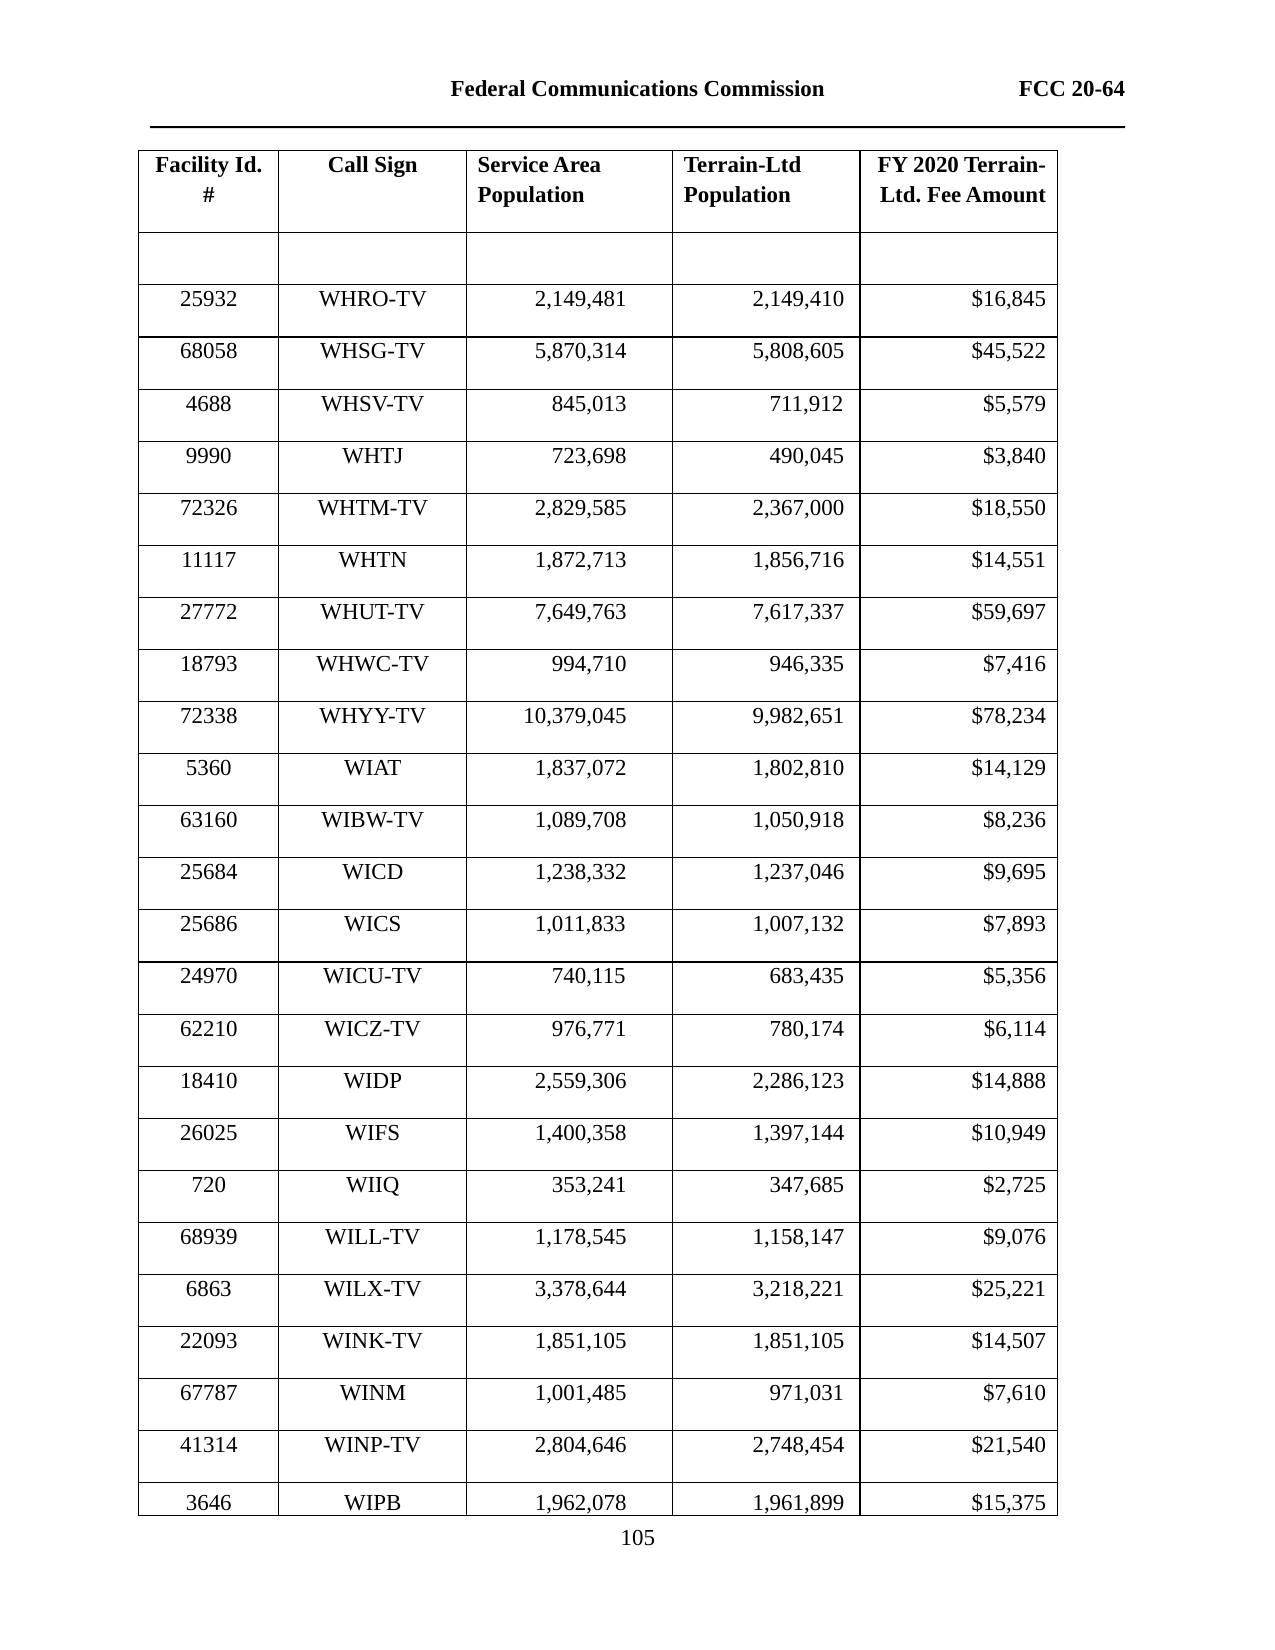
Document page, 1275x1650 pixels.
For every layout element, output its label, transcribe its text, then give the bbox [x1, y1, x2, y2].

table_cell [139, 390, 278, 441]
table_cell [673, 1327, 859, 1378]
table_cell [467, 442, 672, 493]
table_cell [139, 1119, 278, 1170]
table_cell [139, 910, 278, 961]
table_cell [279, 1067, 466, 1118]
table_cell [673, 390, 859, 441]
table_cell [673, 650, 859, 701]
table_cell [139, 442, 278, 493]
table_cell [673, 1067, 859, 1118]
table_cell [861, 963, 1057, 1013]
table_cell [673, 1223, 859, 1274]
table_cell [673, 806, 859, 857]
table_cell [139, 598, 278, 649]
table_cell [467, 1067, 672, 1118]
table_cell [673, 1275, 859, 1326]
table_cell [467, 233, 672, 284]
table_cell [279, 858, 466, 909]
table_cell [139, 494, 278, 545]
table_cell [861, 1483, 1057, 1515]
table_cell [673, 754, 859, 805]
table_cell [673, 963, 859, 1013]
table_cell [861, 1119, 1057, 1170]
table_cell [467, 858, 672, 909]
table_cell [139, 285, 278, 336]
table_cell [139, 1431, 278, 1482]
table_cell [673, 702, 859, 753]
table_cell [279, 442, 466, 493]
table_header FY 2020 Terrain-Ltd. Fee Amount [861, 151, 1057, 232]
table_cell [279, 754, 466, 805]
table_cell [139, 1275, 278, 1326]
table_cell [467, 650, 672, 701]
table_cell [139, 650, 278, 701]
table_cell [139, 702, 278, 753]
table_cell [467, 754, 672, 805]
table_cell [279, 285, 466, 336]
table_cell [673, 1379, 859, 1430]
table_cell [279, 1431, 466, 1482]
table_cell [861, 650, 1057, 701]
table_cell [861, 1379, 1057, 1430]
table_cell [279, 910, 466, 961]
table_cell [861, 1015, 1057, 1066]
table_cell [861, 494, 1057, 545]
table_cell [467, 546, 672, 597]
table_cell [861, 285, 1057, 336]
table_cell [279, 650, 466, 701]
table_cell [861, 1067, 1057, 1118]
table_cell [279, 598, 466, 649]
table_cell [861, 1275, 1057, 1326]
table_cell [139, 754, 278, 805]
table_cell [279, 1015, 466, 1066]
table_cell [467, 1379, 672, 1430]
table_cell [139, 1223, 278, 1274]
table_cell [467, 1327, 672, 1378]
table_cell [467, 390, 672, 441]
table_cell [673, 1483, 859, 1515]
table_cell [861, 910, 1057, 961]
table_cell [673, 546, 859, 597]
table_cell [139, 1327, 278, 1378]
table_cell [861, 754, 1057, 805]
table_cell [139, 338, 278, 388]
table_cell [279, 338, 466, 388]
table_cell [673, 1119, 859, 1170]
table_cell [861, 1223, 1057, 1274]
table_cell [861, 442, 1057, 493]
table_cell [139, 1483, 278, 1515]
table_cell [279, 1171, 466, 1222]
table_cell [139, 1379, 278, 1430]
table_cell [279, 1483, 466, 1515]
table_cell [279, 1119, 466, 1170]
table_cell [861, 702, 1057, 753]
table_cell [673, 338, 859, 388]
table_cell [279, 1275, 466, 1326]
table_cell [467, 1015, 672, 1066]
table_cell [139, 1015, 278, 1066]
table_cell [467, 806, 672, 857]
table_header Terrain-Ltd Population [673, 151, 859, 232]
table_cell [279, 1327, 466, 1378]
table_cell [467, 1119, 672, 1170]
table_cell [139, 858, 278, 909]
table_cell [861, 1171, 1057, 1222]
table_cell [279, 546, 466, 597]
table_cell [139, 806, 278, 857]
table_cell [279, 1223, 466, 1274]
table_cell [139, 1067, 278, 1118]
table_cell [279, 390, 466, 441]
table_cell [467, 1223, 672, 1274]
table_header Service Area Population [467, 151, 672, 232]
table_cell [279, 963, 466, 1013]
table_header Facility Id. # [139, 151, 278, 232]
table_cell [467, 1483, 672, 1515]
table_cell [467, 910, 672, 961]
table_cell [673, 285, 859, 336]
table_header Call Sign [279, 151, 466, 232]
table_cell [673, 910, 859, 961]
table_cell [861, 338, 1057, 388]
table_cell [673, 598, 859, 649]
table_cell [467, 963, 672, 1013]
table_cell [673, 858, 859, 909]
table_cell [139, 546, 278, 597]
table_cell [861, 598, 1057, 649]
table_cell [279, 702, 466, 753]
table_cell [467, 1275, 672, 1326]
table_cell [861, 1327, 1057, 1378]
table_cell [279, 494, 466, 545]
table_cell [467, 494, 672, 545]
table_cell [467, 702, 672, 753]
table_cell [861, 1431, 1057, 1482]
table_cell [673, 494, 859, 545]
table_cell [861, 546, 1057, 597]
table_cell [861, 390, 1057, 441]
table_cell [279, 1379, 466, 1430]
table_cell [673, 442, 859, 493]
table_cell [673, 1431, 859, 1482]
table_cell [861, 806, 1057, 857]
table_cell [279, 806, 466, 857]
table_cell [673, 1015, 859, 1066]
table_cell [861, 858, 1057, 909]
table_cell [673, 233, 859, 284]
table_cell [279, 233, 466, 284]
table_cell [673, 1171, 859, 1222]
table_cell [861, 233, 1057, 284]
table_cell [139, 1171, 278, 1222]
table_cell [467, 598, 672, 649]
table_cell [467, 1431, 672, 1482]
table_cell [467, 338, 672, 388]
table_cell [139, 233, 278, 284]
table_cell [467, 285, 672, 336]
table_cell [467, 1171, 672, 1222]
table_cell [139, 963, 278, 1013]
